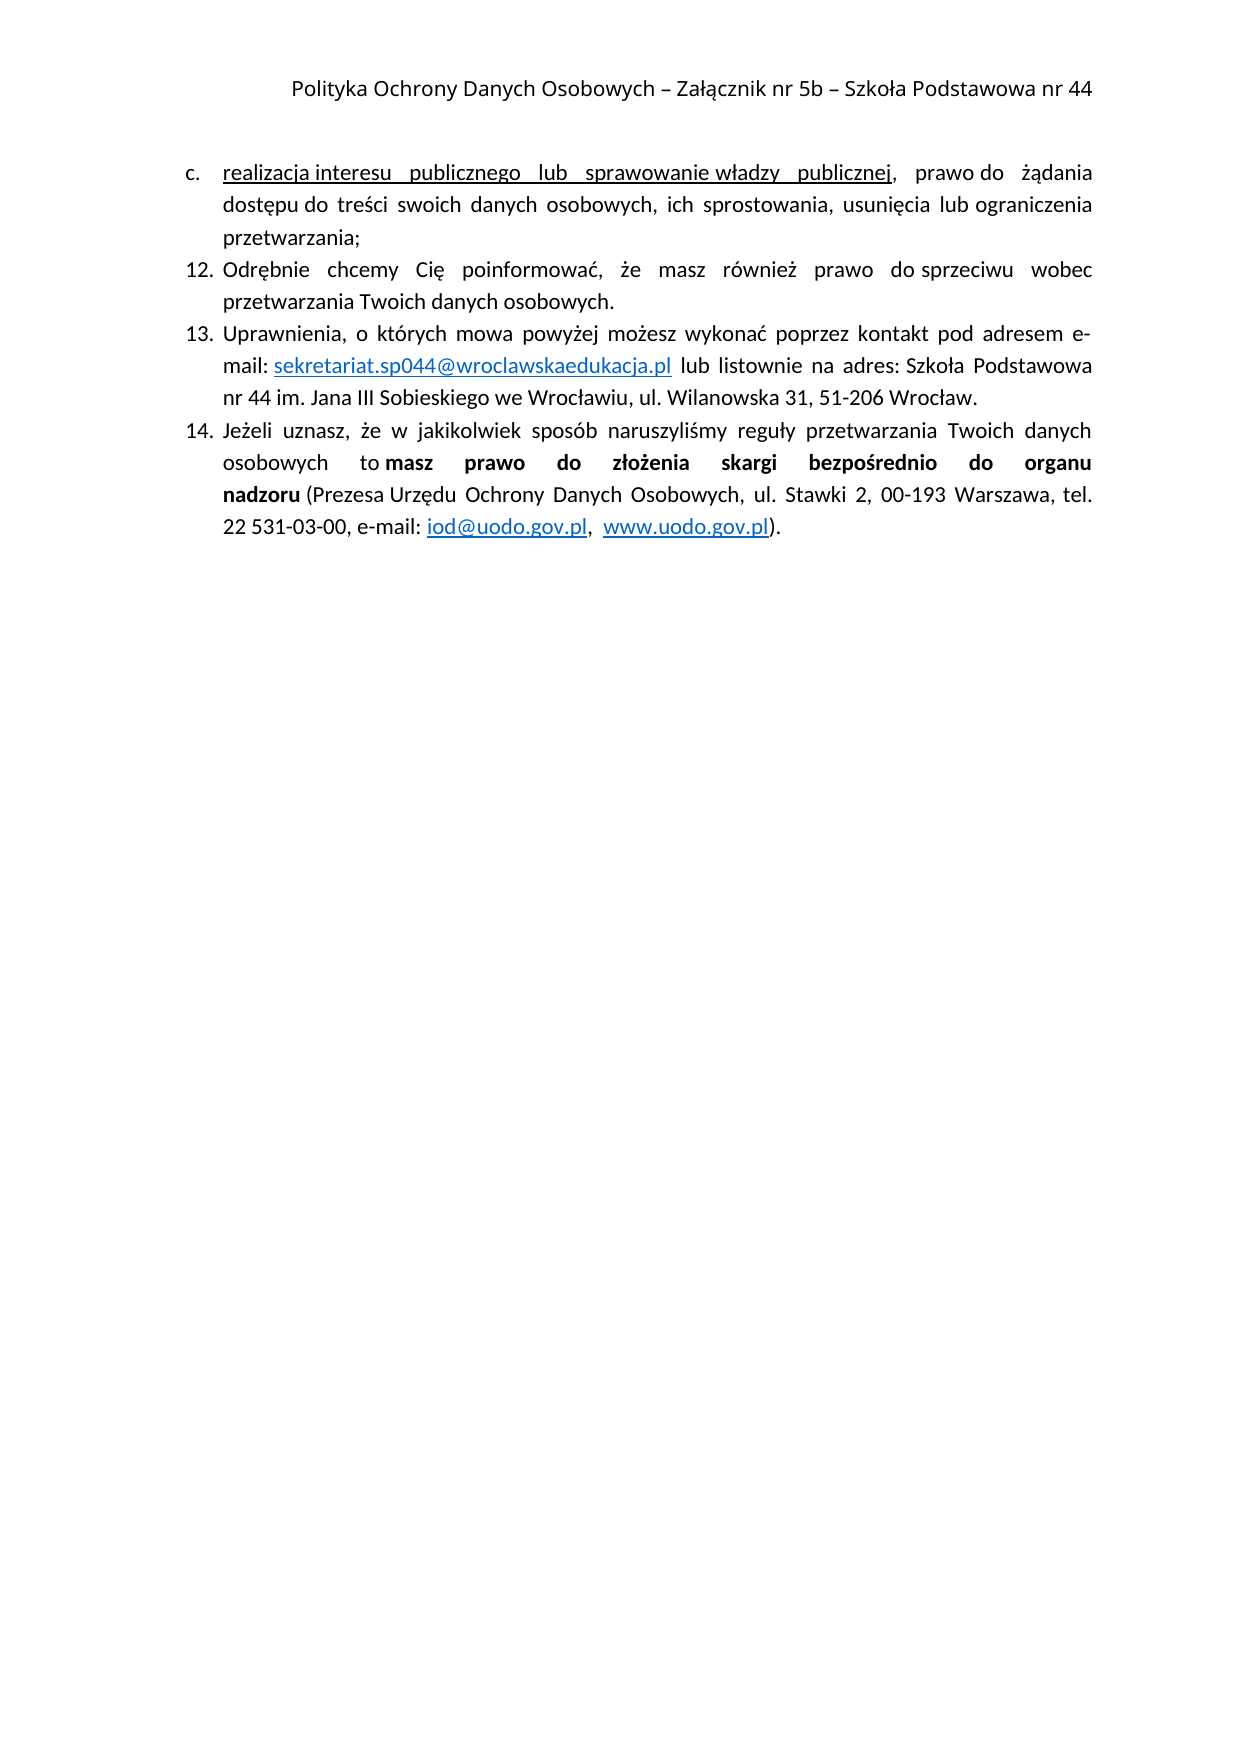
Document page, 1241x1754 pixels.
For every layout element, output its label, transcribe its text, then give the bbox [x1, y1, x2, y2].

list Uprawnienia, o których mowa powyżej możesz wykonać poprzez kontakt pod adresem e-mail: sekretariat.sp044@wroclawskaedukacja.pl lub listownie na adres: Szkoła Podstawowa nr 44 im. Jana III Sobieskiego we Wrocławiu, ul. Wilanowska 31, 51-206 Wrocław. [185, 319, 1093, 412]
list Jeżeli uznasz, że w jakikolwiek sposób naruszyliśmy reguły przetwarzania Twoich danych osobowych to masz prawo do złożenia skargi bezpośrednio do organu nadzoru (Prezesa Urzędu Ochrony Danych Osobowych, ul. Stawki 2, 00-193 Warszawa, tel. 22 531-03-00, e-mail: iod@uodo.gov.pl, www.uodo.gov.pl). [185, 416, 1093, 540]
list Odrębnie chcemy Cię poinformować, że masz również prawo do sprzeciwu wobec przetwarzania Twoich danych osobowych. [185, 255, 1093, 315]
list realizacja interesu publicznego lub sprawowanie władzy publicznej, prawo do żądania dostępu do treści swoich danych osobowych, ich sprostowania, usunięcia lub ograniczenia przetwarzania; [185, 158, 1093, 251]
